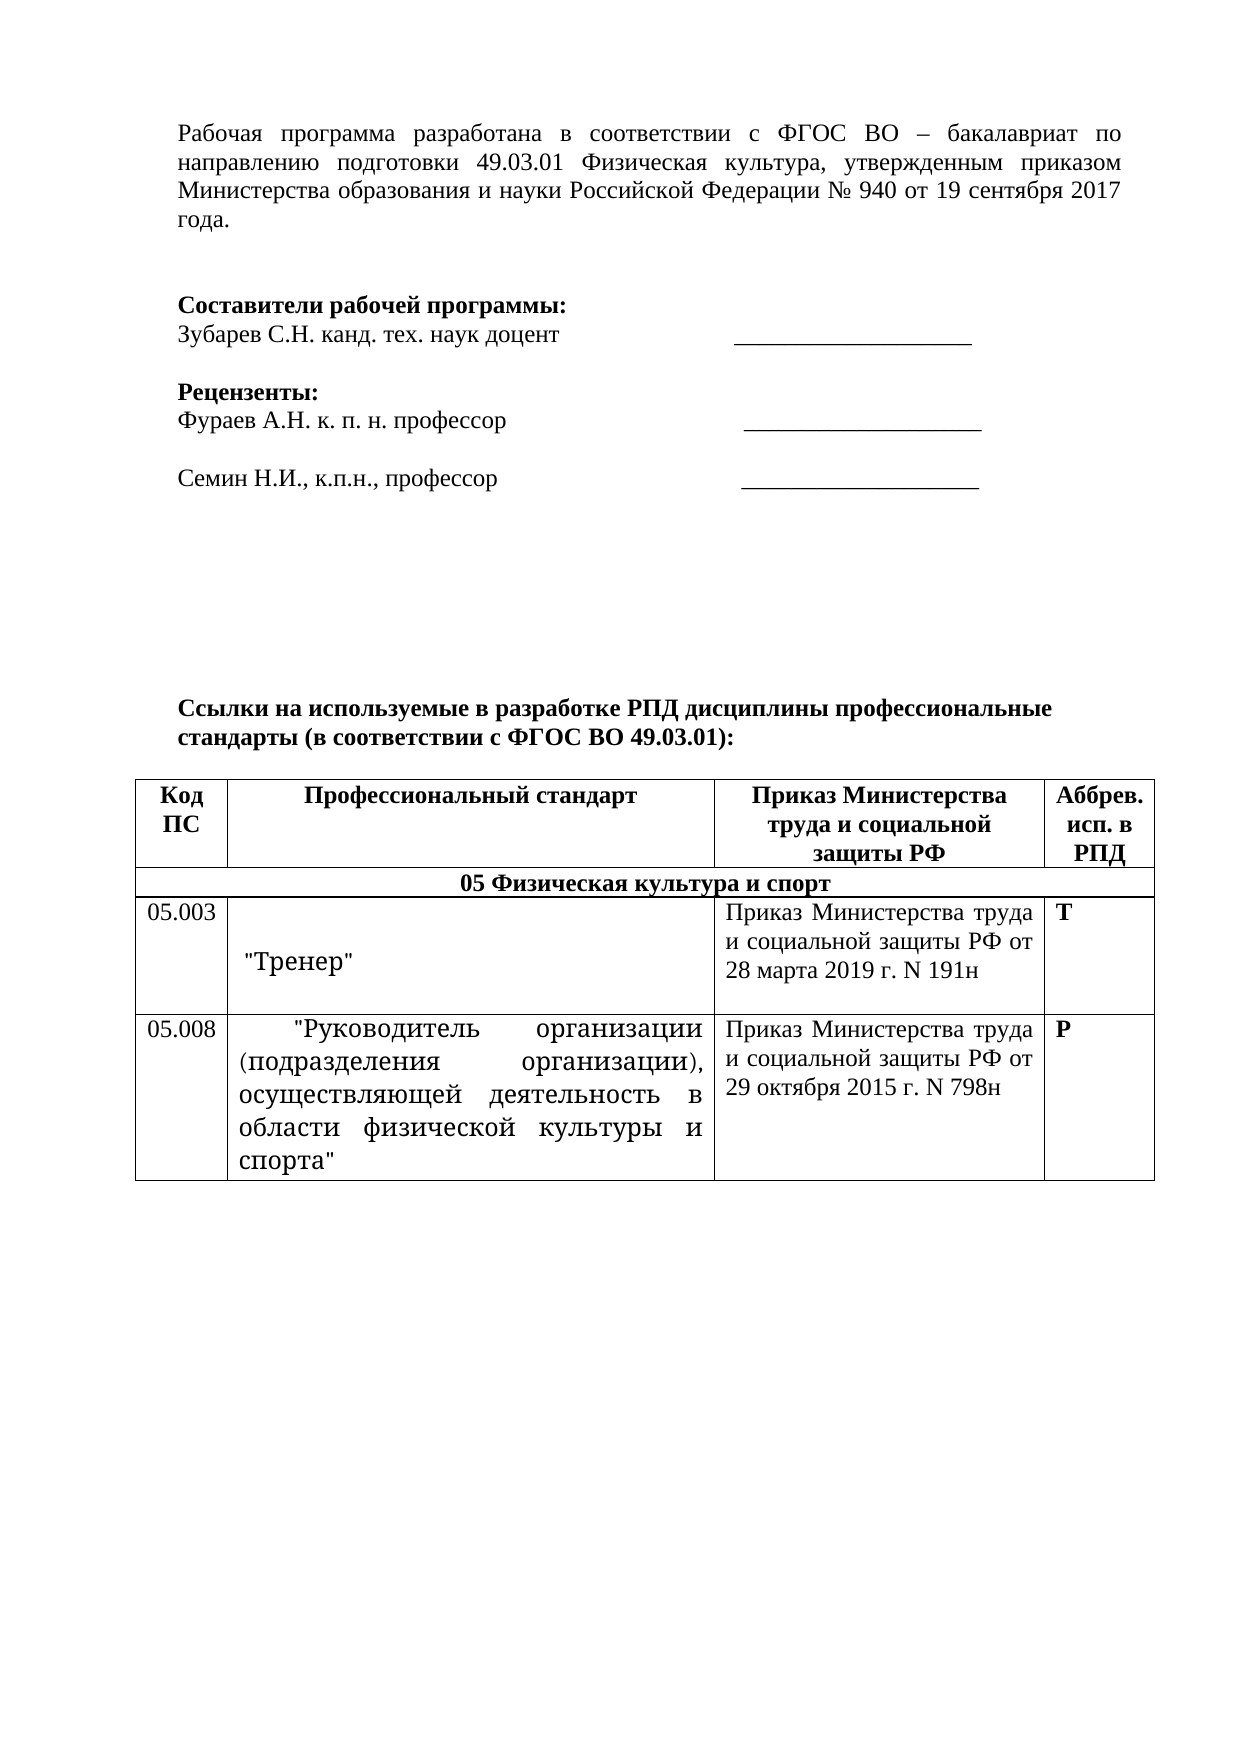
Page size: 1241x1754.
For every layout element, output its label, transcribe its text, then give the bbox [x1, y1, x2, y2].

text Составители рабочей программы: [177, 291, 1122, 319]
table_header Приказ Министерства труда и социальной защиты РФ [715, 780, 1044, 867]
table_cell 05 Физическая культура и спорт [136, 868, 1154, 896]
text Рецензенты: [177, 377, 1122, 406]
table_cell 05.003 [136, 898, 227, 1013]
table_cell Т [1045, 898, 1154, 1013]
text Зубарев С.Н. канд. тех. наук доцент ___________________ [177, 319, 1122, 348]
table_cell "Руководитель организации (подразделения организации), осуществляющей деятельность в области физической культуры и спорта" [228, 1015, 714, 1180]
text Ссылки на используемые в разработке РПД дисциплины профессиональные стандарты (в соответствии с ФГОС ВО 49.03.01): [177, 693, 1122, 751]
table_header Профессиональный стандарт [228, 780, 714, 867]
table_cell "Тренер" [228, 898, 714, 1013]
text Рабочая программа разработана в соответствии с ФГОС ВО – бакалавриат по направлению подготовки 49.03.01 Физическая культура, утвержденным приказом Министерства образования и науки Российской Федерации № 940 от 19 сентября 2017 года. [177, 118, 1122, 233]
table_cell Приказ Министерства труда и социальной защиты РФ от 28 марта 2019 г. N 191н [715, 898, 1044, 1013]
table_cell Р [1045, 1015, 1154, 1180]
table_header Код ПС [136, 780, 227, 867]
table_header Аббрев. исп. в РПД [1045, 780, 1154, 867]
text Семин Н.И., к.п.н., профессор ___________________ [177, 463, 1122, 492]
table_cell 05.008 [136, 1015, 227, 1180]
text Фураев А.Н. к. п. н. профессор ___________________ [177, 406, 1122, 434]
table_cell Приказ Министерства труда и социальной защиты РФ от 29 октября 2015 г. N 798н [715, 1015, 1044, 1180]
